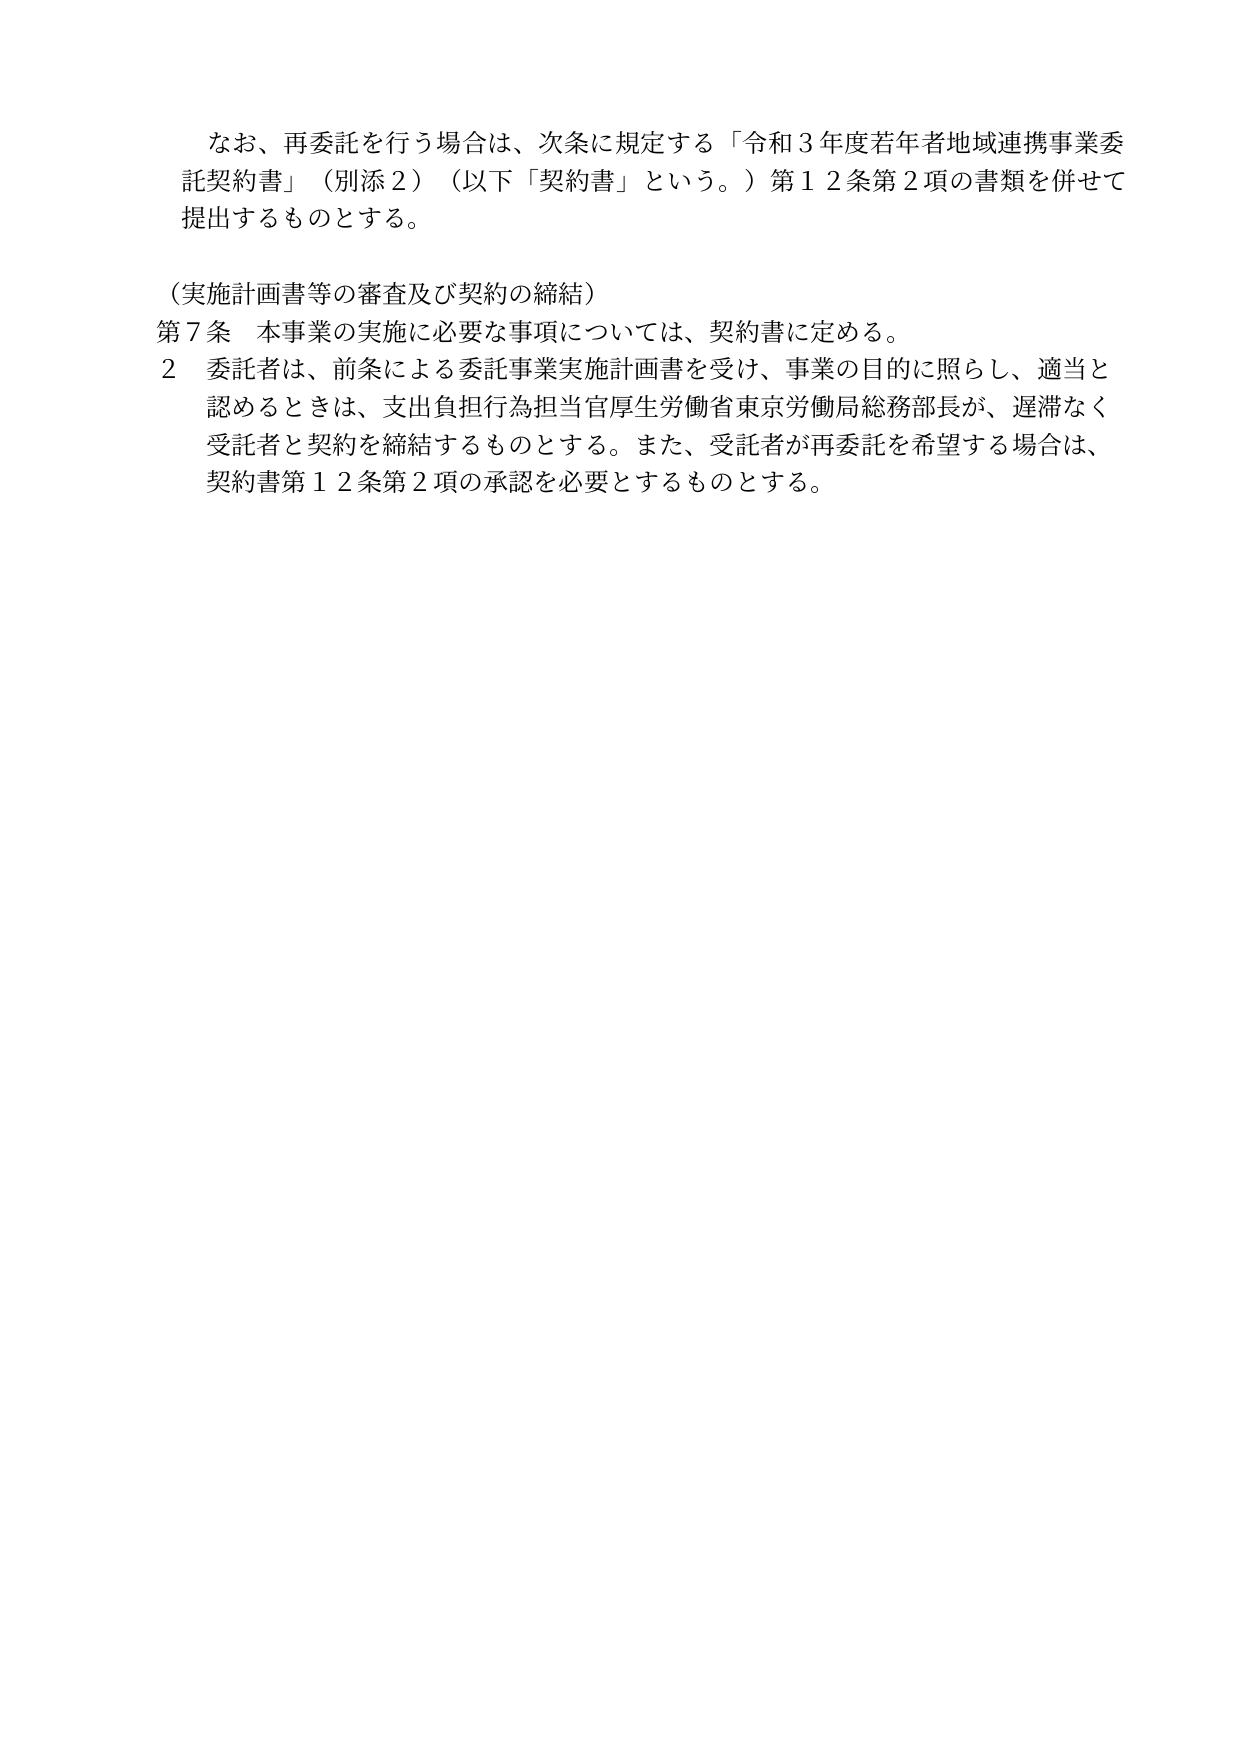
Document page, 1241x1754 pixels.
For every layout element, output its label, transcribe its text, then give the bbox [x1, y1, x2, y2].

text ２ 委託者は、前条による委託事業実施計画書を受け、事業の目的に照らし、適当と認めるときは、支出負担行為担当官厚生労働省東京労働局総務部長が、遅滞なく受託者と契約を締結するものとする。また、受託者が再委託を希望する場合は、契約書第１２条第２項の承認を必要とするものとする。 [156, 349, 1114, 500]
text 第７条 本事業の実施に必要な事項については、契約書に定める。 [156, 311, 1114, 349]
text （実施計画書等の審査及び契約の締結） [156, 274, 1114, 311]
text なお、再委託を行う場合は、次条に規定する「令和３年度若年者地域連携事業委託契約書」（別添２）（以下「契約書」という。）第１２条第２項の書類を併せて提出するものとする。 [156, 123, 1129, 236]
